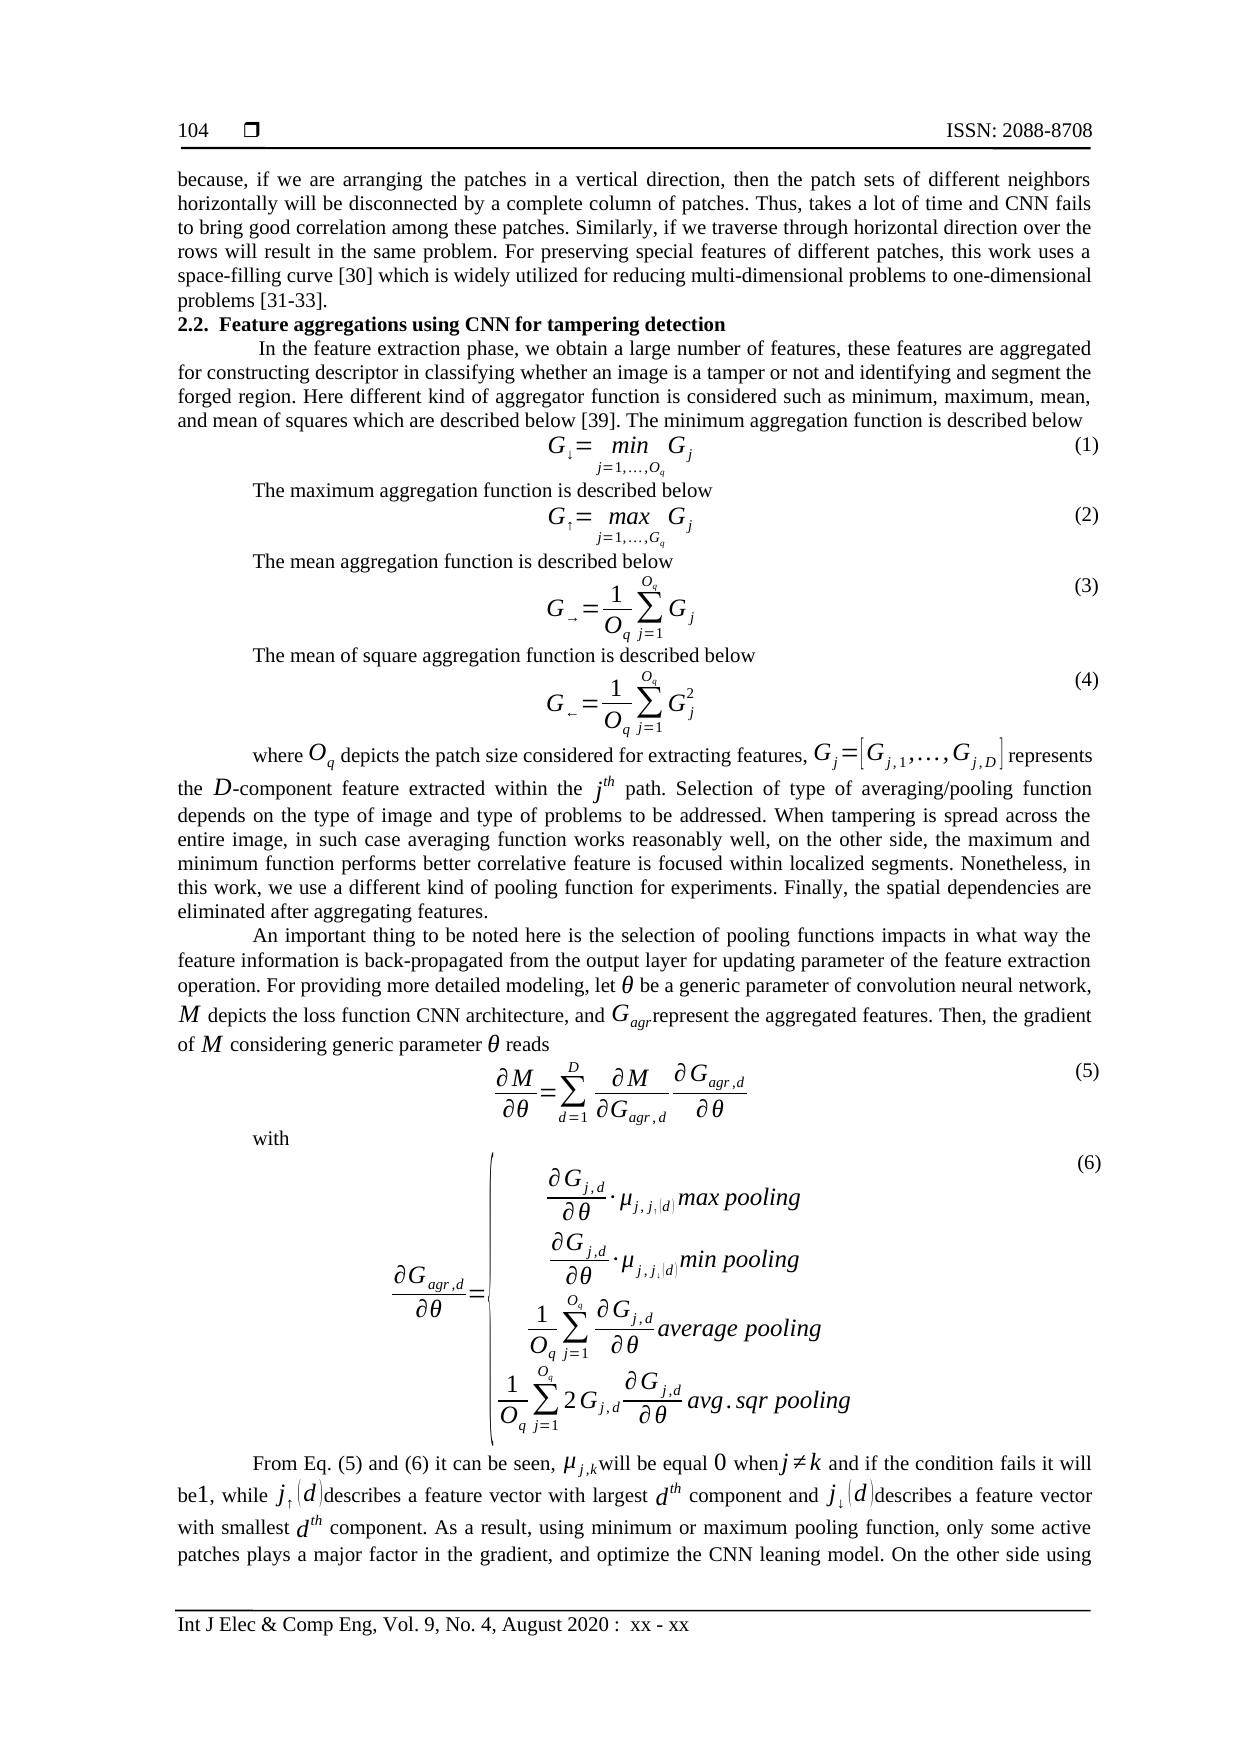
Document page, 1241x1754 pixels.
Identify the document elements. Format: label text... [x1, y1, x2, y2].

text 2.2. Feature aggregations using CNN for tampering detection [177, 312, 1092, 336]
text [177, 167, 1092, 312]
text with [177, 1126, 1092, 1150]
text where depicts the patch size considered for extracting features, represents the -component feature extracted within the path. Selection of type of averaging/pooling function depends on the type of image and type of problems to be addressed. When tampering is spread across the entire image, in such case averaging function works reasonably well, on the other side, the maximum and minimum function performs better correlative feature is focused within localized segments. Nonetheless, in this work, we use a different kind of pooling function for experiments. Finally, the spatial dependencies are eliminated after aggregating features. [177, 737, 1092, 923]
table_header (6) [991, 1150, 1115, 1447]
table_header (4) [988, 667, 1115, 737]
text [177, 1447, 1092, 1566]
table_header (3) [988, 573, 1115, 643]
table_header [177, 502, 988, 549]
table_header (2) [988, 502, 1115, 549]
text An important thing to be noted here is the selection of pooling functions impacts in what way the feature information is back-propagated from the output layer for updating parameter of the feature extraction operation. For providing more detailed modeling, let be a generic parameter of convolution neural network, depicts the loss function CNN architecture, and represent the aggregated features. Then, the gradient of considering generic parameter reads [177, 923, 1092, 1058]
table_header [177, 432, 988, 478]
table_header (5) [989, 1058, 1115, 1126]
text The maximum aggregation function is described below [177, 478, 1092, 502]
table_header [177, 573, 988, 643]
table_header [177, 1150, 991, 1447]
table_header [177, 1058, 989, 1126]
text The mean of square aggregation function is described below [177, 643, 1092, 667]
text In the feature extraction phase, we obtain a large number of features, these features are aggregated for constructing descriptor in classifying whether an image is a tamper or not and identifying and segment the forged region. Here different kind of aggregator function is considered such as minimum, maximum, mean, and mean of squares which are described below [39]. The minimum aggregation function is described below [177, 336, 1092, 432]
table_header (1) [988, 432, 1115, 478]
text The mean aggregation function is described below [177, 549, 1092, 573]
table_header [177, 667, 988, 737]
